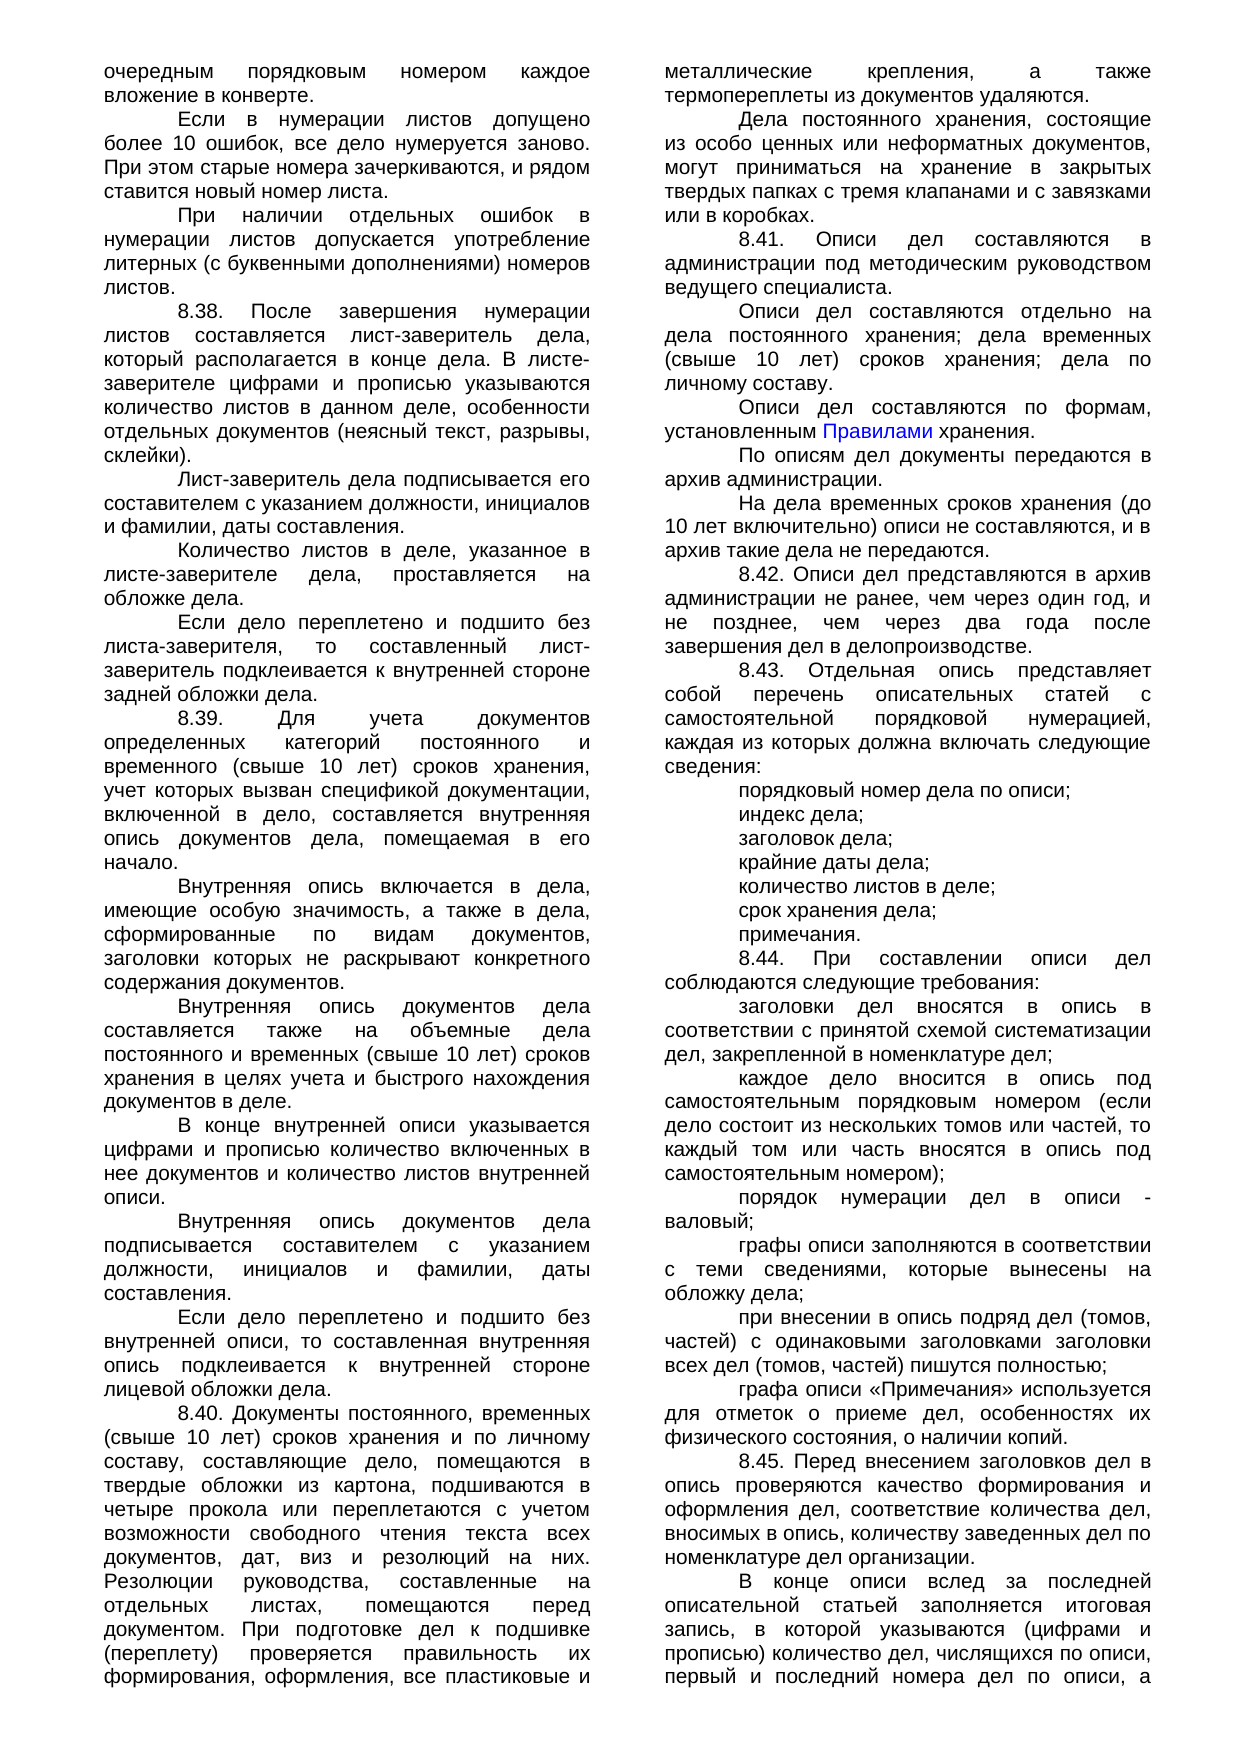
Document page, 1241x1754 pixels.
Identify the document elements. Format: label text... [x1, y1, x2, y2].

text Внутренняя опись включается в дела, имеющие особую значимость, а также в дела, сформированные по видам документов, заголовки которых не раскрывают конкретного содержания документов. [103, 874, 591, 993]
text На дела временных сроков хранения (до 10 лет включительно) описи не составляются, и в архив такие дела не передаются. [664, 490, 1152, 562]
text крайние даты дела; [664, 850, 1152, 874]
text В конце внутренней описи указывается цифрами и прописью количество включенных в нее документов и количество листов внутренней описи. [103, 1113, 591, 1209]
text примечания. [664, 922, 1152, 946]
text По описям дел документы передаются в архив администрации. [664, 442, 1152, 490]
text Если в дело подшит конверт с вложением, сначала нумеруется конверт, а затем очередным порядковым номером каждое вложение в конверте. [103, 59, 591, 107]
text каждое дело вносится в опись под самостоятельным порядковым номером (если дело состоит из нескольких томов или частей, то каждый том или часть вносятся в опись под самостоятельным номером); [664, 1065, 1152, 1185]
text количество листов в деле; [664, 874, 1152, 898]
text 8.40. Документы постоянного, временных (свыше 10 лет) сроков хранения и по личному составу, составляющие дело, помещаются в твердые обложки из картона, подшиваются в четыре прокола или переплетаются с учетом возможности свободного чтения текста всех документов, дат, виз и резолюций на них. Резолюции руководства, составленные на отдельных листах, помещаются перед документом. При подготовке дел к подшивке (переплету) проверяется правильность их формирования, оформления, все пластиковые и металлические крепления, а также термопереплеты из документов удаляются. [103, 1401, 591, 1688]
text порядковый номер дела по описи; [664, 778, 1152, 802]
text Если дело переплетено и подшито без листа-заверителя, то составленный лист-заверитель подклеивается к внутренней стороне задней обложки дела. [103, 610, 591, 706]
text Дела постоянного хранения, состоящие из особо ценных или неформатных документов, могут приниматься на хранение в закрытых твердых папках с тремя клапанами и с завязками или в коробках. [664, 107, 1152, 227]
text 8.45. Перед внесением заголовков дел в опись проверяются качество формирования и оформления дел, соответствие количества дел, вносимых в опись, количеству заведенных дел по номенклатуре дел организации. [664, 1449, 1152, 1568]
text порядок нумерации дел в описи - валовый; [664, 1185, 1152, 1233]
text заголовки дел вносятся в опись в соответствии с принятой схемой систематизации дел, закрепленной в номенклатуре дел; [664, 993, 1152, 1065]
text Количество листов в деле, указанное в листе-заверителе дела, проставляется на обложке дела. [103, 538, 591, 610]
text Описи дел составляются по формам, установленным Правилами хранения. [664, 394, 1152, 442]
text Внутренняя опись документов дела составляется также на объемные дела постоянного и временных (свыше 10 лет) сроков хранения в целях учета и быстрого нахождения документов в деле. [103, 993, 591, 1113]
text Внутренняя опись документов дела подписывается составителем с указанием должности, инициалов и фамилии, даты составления. [103, 1209, 591, 1305]
text 8.44. При составлении описи дел соблюдаются следующие требования: [664, 946, 1152, 993]
text заголовок дела; [664, 826, 1152, 850]
text Описи дел составляются отдельно на дела постоянного хранения; дела временных (свыше 10 лет) сроков хранения; дела по личному составу. [664, 299, 1152, 394]
text при внесении в опись подряд дел (томов, частей) с одинаковыми заголовками заголовки всех дел (томов, частей) пишутся полностью; [664, 1305, 1152, 1377]
text Если дело переплетено и подшито без внутренней описи, то составленная внутренняя опись подклеивается к внутренней стороне лицевой обложки дела. [103, 1305, 591, 1401]
text 8.38. После завершения нумерации листов составляется лист-заверитель дела, который располагается в конце дела. В листе-заверителе цифрами и прописью указываются количество листов в данном деле, особенности отдельных документов (неясный текст, разрывы, склейки). [103, 299, 591, 466]
text 8.42. Описи дел представляются в архив администрации не ранее, чем через один год, и не позднее, чем через два года после завершения дел в делопроизводстве. [664, 562, 1152, 658]
text Лист-заверитель дела подписывается его составителем с указанием должности, инициалов и фамилии, даты составления. [103, 466, 591, 538]
text графы описи заполняются в соответствии с теми сведениями, которые вынесены на обложку дела; [664, 1233, 1152, 1305]
text Если в нумерации листов допущено более 10 ошибок, все дело нумеруется заново. При этом старые номера зачеркиваются, и рядом ставится новый номер листа. [103, 107, 591, 203]
text 8.43. Отдельная опись представляет собой перечень описательных статей с самостоятельной порядковой нумерацией, каждая из которых должна включать следующие сведения: [664, 658, 1152, 778]
text 8.39. Для учета документов определенных категорий постоянного и временного (свыше 10 лет) сроков хранения, учет которых вызван спецификой документации, включенной в дело, составляется внутренняя опись документов дела, помещаемая в его начало. [103, 706, 591, 874]
text срок хранения дела; [664, 898, 1152, 922]
text индекс дела; [664, 802, 1152, 826]
text При наличии отдельных ошибок в нумерации листов допускается употребление литерных (с буквенными дополнениями) номеров листов. [103, 203, 591, 299]
text графа описи «Примечания» используется для отметок о приеме дел, особенностях их физического состояния, о наличии копий. [664, 1377, 1152, 1449]
text 8.41. Описи дел составляются в администрации под методическим руководством ведущего специалиста. [664, 227, 1152, 299]
